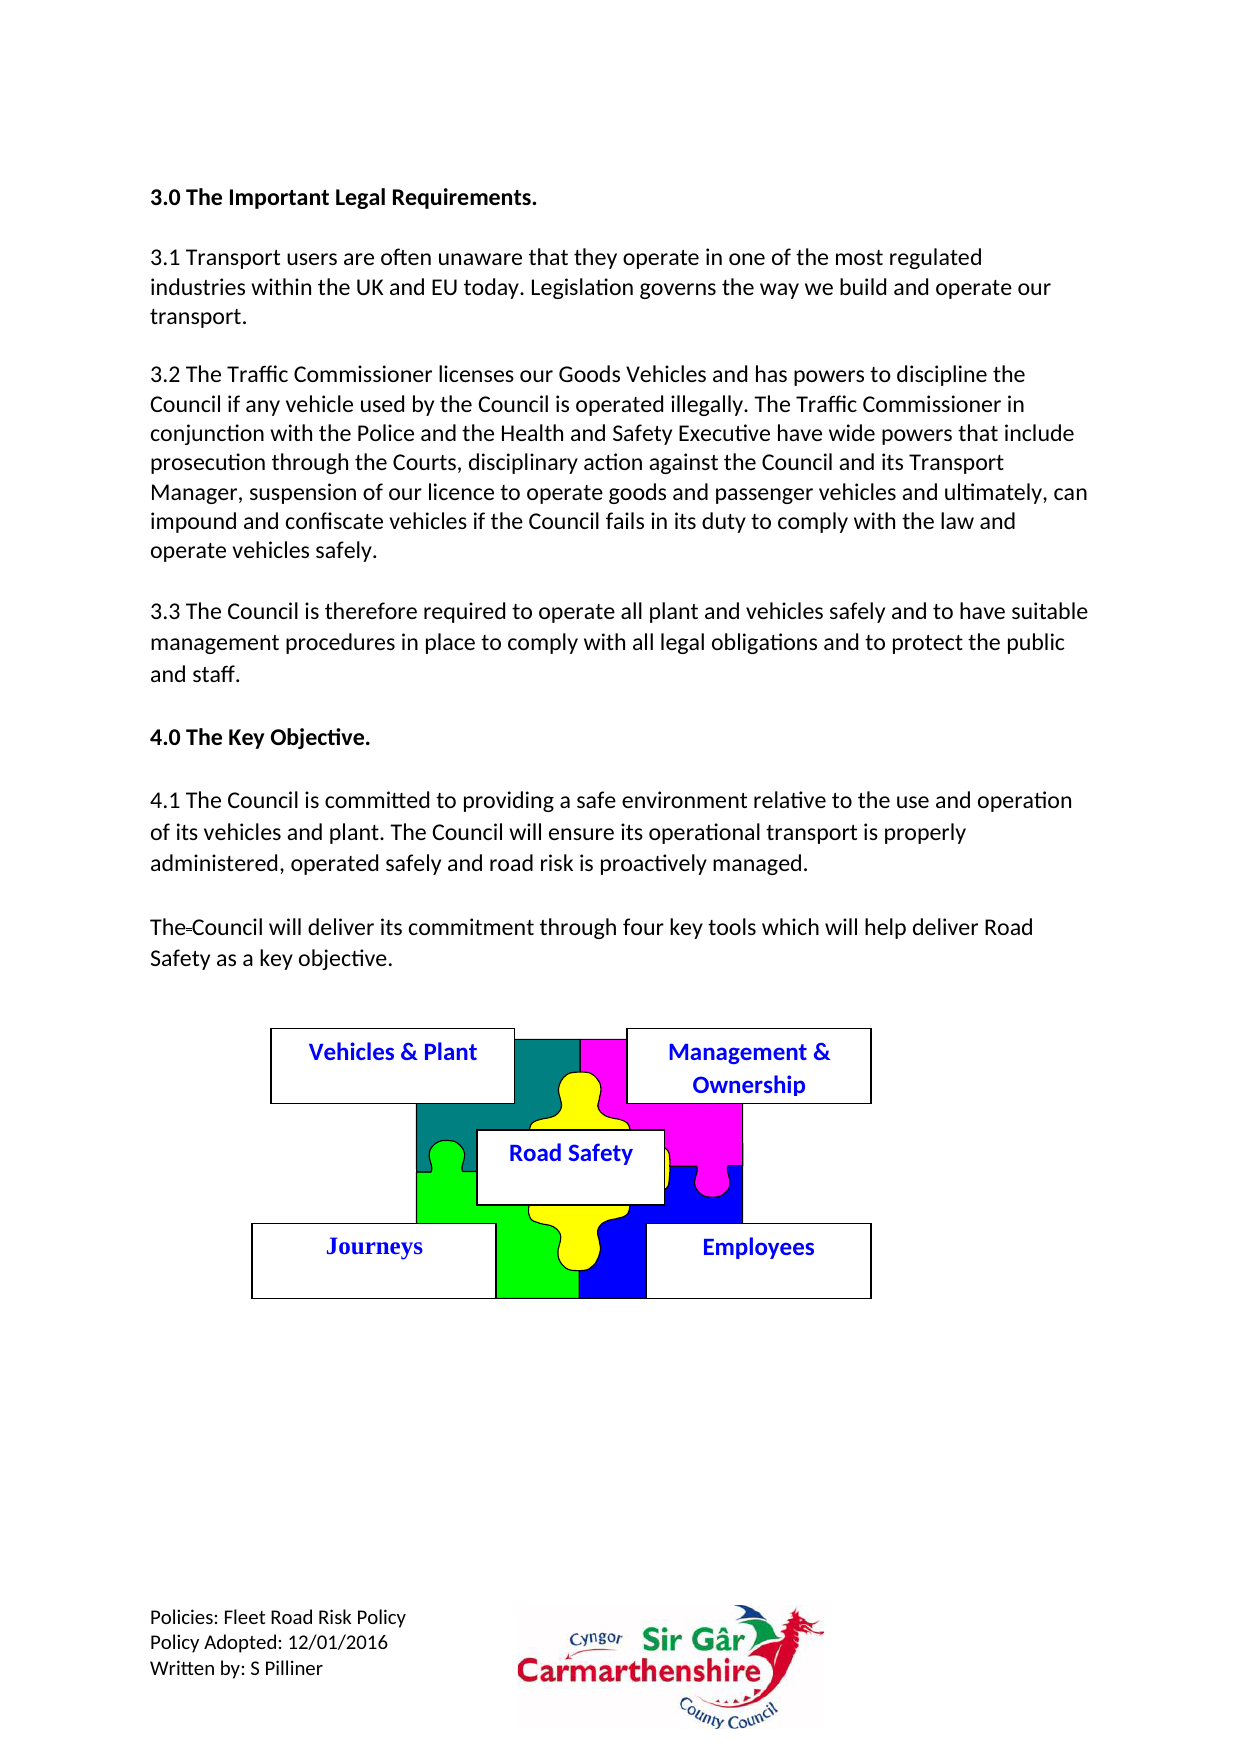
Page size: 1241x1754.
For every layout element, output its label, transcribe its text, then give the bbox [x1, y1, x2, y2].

text 4.1 The Council is committed to providing a safe environment relative to the use and operation of its vehicles and plant. The Council will ensure its operational transport is properly administered, operated safely and road risk is proactively managed. [150, 785, 1090, 878]
text 3.2 The Traffic Commissioner licenses our Goods Vehicles and has powers to discipline the Council if any vehicle used by the Council is operated illegally. The Traffic Commissioner in conjunction with the Police and the Health and Safety Executive have wide powers that include prosecution through the Courts, disciplinary action against the Council and its Transport Manager, suspension of our licence to operate goods and passenger vehicles and ultimately, can impound and confiscate vehicles if the Council fails in its duty to comply with the law and operate vehicles safely. [150, 359, 1090, 564]
text The Council will deliver its commitment through four key tools which will help deliver Road Safety as a key objective. [150, 912, 1090, 972]
text 4.0 The Key Objective. [150, 722, 1090, 751]
text industries within the UK and EU today. Legislation governs the way we build and operate our transport. [150, 272, 1090, 330]
text 3.3 The Council is therefore required to operate all plant and vehicles safely and to have suitable management procedures in place to comply with all legal obligations and to protect the public and staff. [150, 596, 1090, 688]
text 3.0 The Important Legal Requirements. [150, 182, 1090, 211]
text 3.1 Transport users are often unaware that they operate in one of the most regulated [150, 242, 1090, 272]
